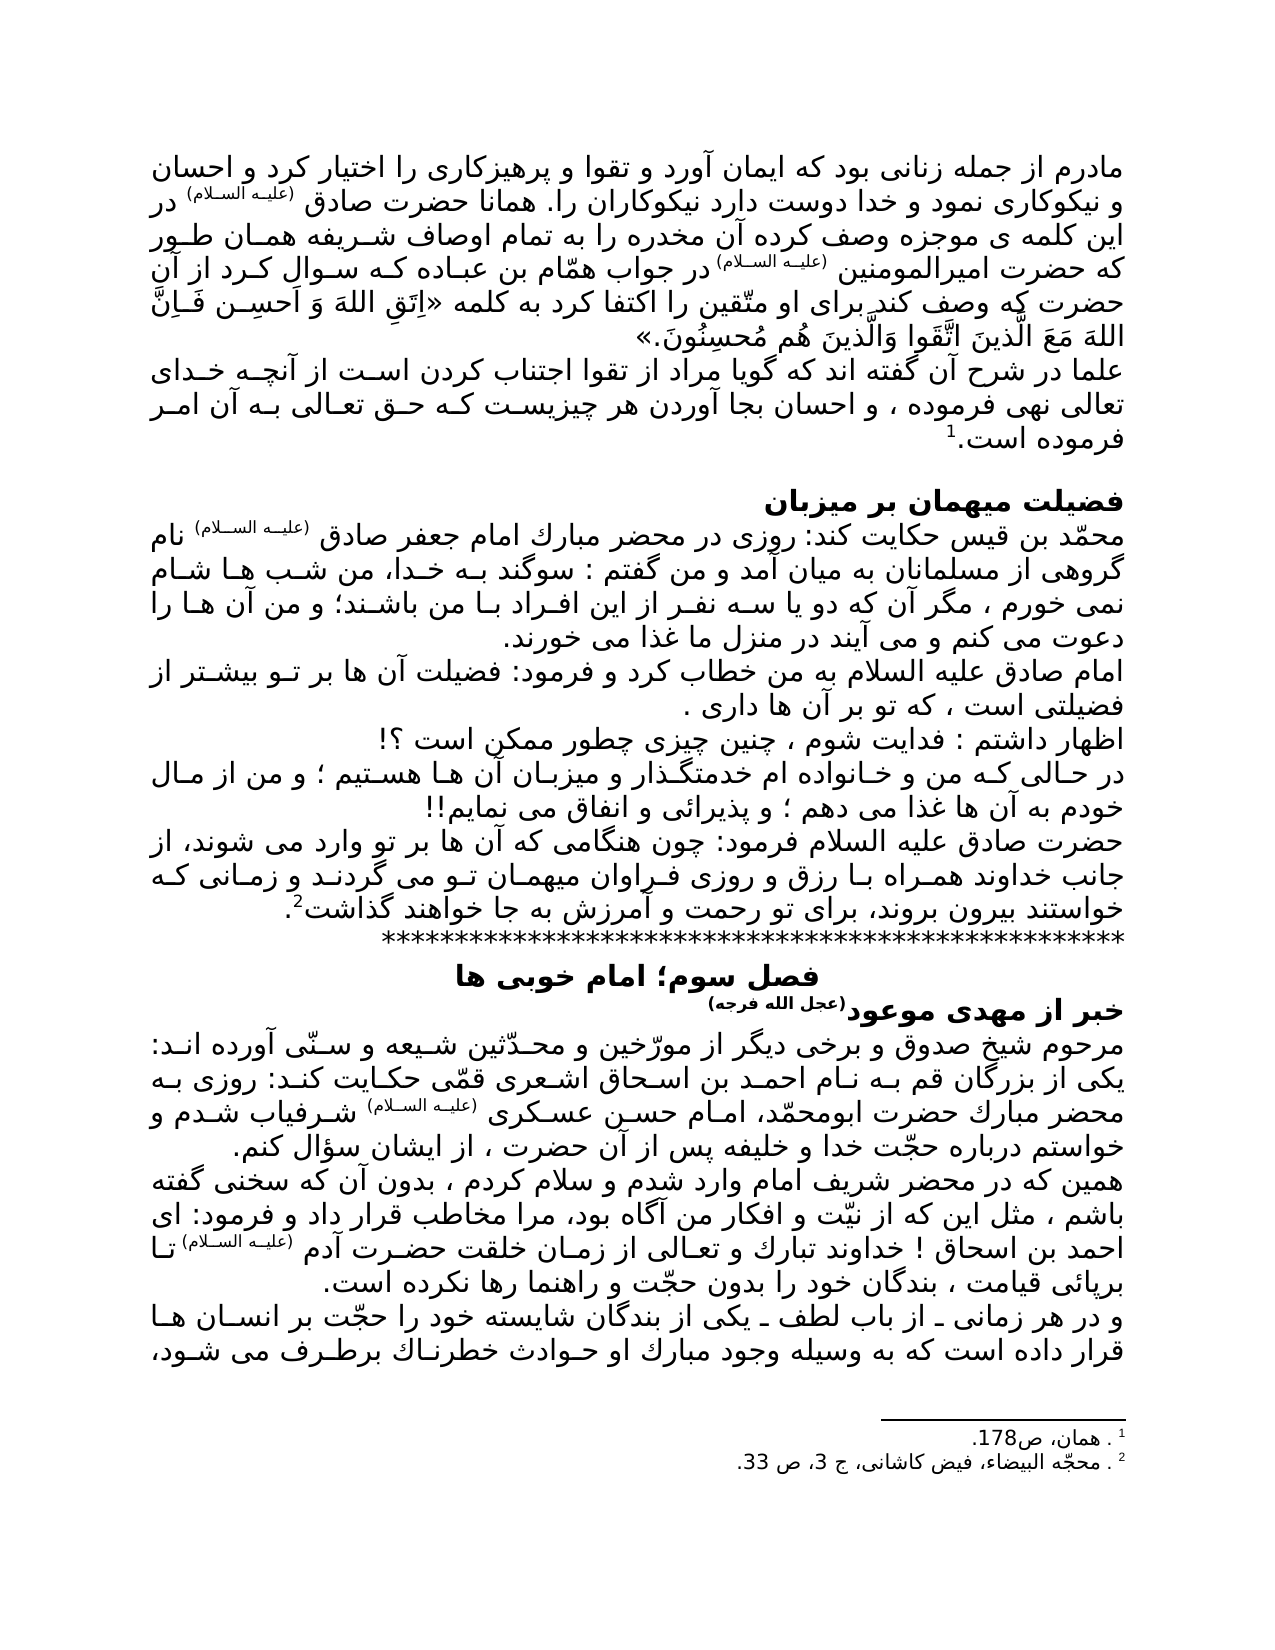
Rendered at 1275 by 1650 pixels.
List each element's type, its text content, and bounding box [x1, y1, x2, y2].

text در حالى كه من و خانواده ام خدمتگذار و ميزبان آن ها هستيم ؛ و من از مال خودم به آن ها غذا مى دهم ؛ و پذيرائى و انفاق مى نمايم!! [150, 756, 1125, 824]
text حضرت صادق عليه السلام فرمود: چون هنگامى كه آن ها بر تو وارد مى شوند، از جانب خداوند همراه با رزق و روزى فراوان ميهمان تو مى گردند و زمانى كه خواستند بيرون بروند، براى تو رحمت و آمرزش به جا خواهند گذاشت. [150, 824, 1125, 926]
text مرحوم شيخ صدوق و برخى ديگر از مورّخين و محدّثين شيعه و سنّى آورده اند: يكى از بزرگان قم به نام احمد بن اسحاق اشعرى قمّى حكايت كند: روزى به محضر مبارك حضرت ابومحمّد، امام حسن عسكرى (عليه السلام) شرفياب شدم و خواستم درباره حجّت خدا و خليفه پس از آن حضرت ، از ايشان سؤال كنم. [150, 1028, 1125, 1163]
text همين كه در محضر شريف امام وارد شدم و سلام كردم ، بدون آن كه سخنى گفته باشم ، مثل اين كه از نيّت و افكار من آگاه بود، مرا مخاطب قرار داد و فرمود: اى احمد بن اسحاق ! خداوند تبارك و تعالى از زمان خلقت حضرت آدم (عليه السلام) تا برپائى قيامت ، بندگان خود را بدون حجّت و راهنما رها نكرده است. [150, 1163, 1125, 1299]
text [150, 150, 1125, 354]
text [150, 1299, 1125, 1367]
text خبر از مهدی موعود(عجل الله فرجه) [150, 994, 1125, 1028]
text علما در شرح آن گفته اند که گویا مراد از تقوا اجتناب کردن است از آنچه خدای تعالی نهی فرموده ، و احسان بجا آوردن هر چیزیست که حق تعالی به آن امر فرموده است. [150, 354, 1125, 456]
text فضیلت میهمان بر میزبان [150, 484, 1125, 518]
text فصل سوم؛ امام خوبی ها [150, 960, 1125, 994]
text اظهار داشتم : فدايت شوم ، چنين چيزى چطور ممكن است ؟! [150, 722, 1125, 756]
text امام صادق عليه السلام به من خطاب كرد و فرمود: فضيلت آن ها بر تو بيشتر از فضيلتى است ، كه تو بر آن ها دارى . [150, 654, 1125, 722]
text محمّد بن قيس حكايت كند: روزى در محضر مبارك امام جعفر صادق (عليه السلام) نام گروهى از مسلمانان به ميان آمد و من گفتم : سوگند به خدا، من شب ها شام نمى خورم ، مگر آن كه دو يا سه نفر از اين افراد با من باشند؛ و من آن ها را دعوت مى كنم و مى آيند در منزل ما غذا مى خورند. [150, 518, 1125, 654]
text *************************************************** [150, 926, 1125, 960]
